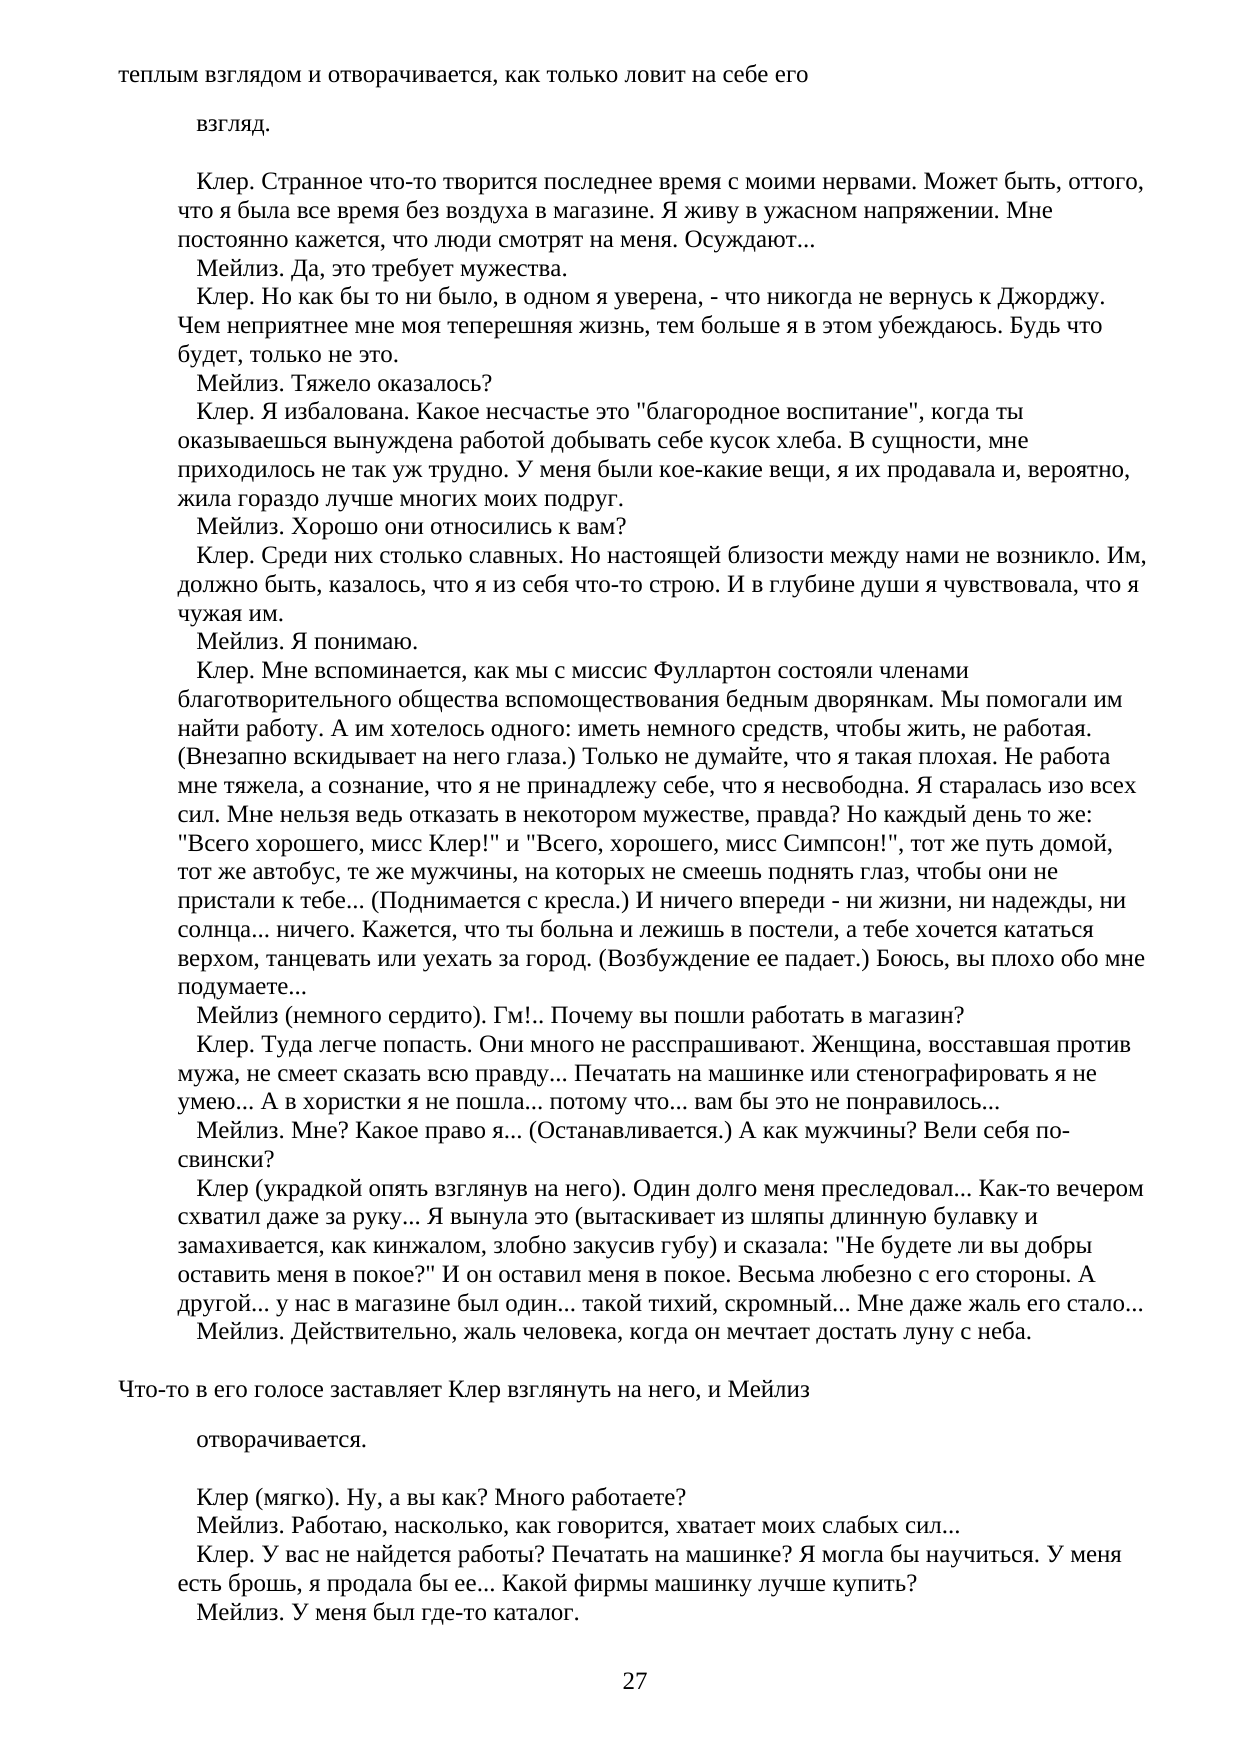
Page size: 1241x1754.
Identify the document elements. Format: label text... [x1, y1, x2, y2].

text взгляд. [177, 108, 1152, 137]
text Mейлиз. У меня был где-то каталог. [177, 1597, 1152, 1626]
text Клер. Мне вспоминается, как мы с миссис Фуллартон состояли членами благотворительного общества вспомоществования бедным дворянкам. Мы помогали им найти работу. А им хотелось одного: иметь немного средств, чтобы жить, не работая. (Внезапно вскидывает на него глаза.) Только не думайте, что я такая плохая. Не работа мне тяжела, а сознание, что я не принадлежу себе, что я несвободна. Я старалась изо всех сил. Мне нельзя ведь отказать в некотором мужестве, правда? Но каждый день то же: "Всего хорошего, мисс Клер!" и "Всего, хорошего, мисс Симпсон!", тот же путь домой, тот же автобус, те же мужчины, на которых не смеешь поднять глаз, чтобы они не пристали к тебе... (Поднимается с кресла.) И ничего впереди - ни жизни, ни надежды, ни солнца... ничего. Кажется, что ты больна и лежишь в постели, а тебе хочется кататься верхом, танцевать или уехать за город. (Возбуждение ее падает.) Боюсь, вы плохо обо мне подумаете... [177, 655, 1152, 1000]
text Клер (мягко). Ну, а вы как? Много работаете? [177, 1482, 1152, 1511]
text Мейлиз. Действительно, жаль человека, когда он мечтает достать луну с неба. [177, 1316, 1152, 1345]
text Мейлиз. Работаю, насколько, как говорится, хватает моих слабых сил... [177, 1511, 1152, 1539]
text Клер. Я избалована. Какое несчастье это "благородное воспитание", когда ты оказываешься вынуждена работой добывать себе кусок хлеба. В сущности, мне приходилось не так уж трудно. У меня были кое-какие вещи, я их продавала и, вероятно, жила гораздо лучше многих моих подруг. [177, 396, 1152, 511]
text Mейлиз. Хорошо они относились к вам? [177, 511, 1152, 540]
text Клер. Туда легче попасть. Они много не расспрашивают. Женщина, восставшая против мужа, не смеет сказать всю правду... Печатать на машинке или стенографировать я не умею... А в хористки я не пошла... потому что... вам бы это не понравилось... [177, 1029, 1152, 1115]
text Мейлиз. Мне? Какое право я... (Останавливается.) А как мужчины? Вели себя по-свински? [177, 1115, 1152, 1173]
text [118, 59, 1152, 88]
text Клер. У вас не найдется работы? Печатать на машинке? Я могла бы научиться. У меня есть брошь, я продала бы ее... Какой фирмы машинку лучше купить? [177, 1539, 1152, 1597]
text Клер. Но как бы то ни было, в одном я уверена, - что никогда не вернусь к Джорджу. Чем неприятнее мне моя теперешняя жизнь, тем больше я в этом убеждаюсь. Будь что будет, только не это. [177, 281, 1152, 368]
text Mейлиз. Да, это требует мужества. [177, 253, 1152, 281]
text Mейлиз. Я понимаю. [177, 626, 1152, 655]
text отворачивается. [177, 1424, 1152, 1452]
text Клер. Странное что-то творится последнее время с моими нервами. Может быть, оттого, что я была все время без воздуха в магазине. Я живу в ужасном напряжении. Мне постоянно кажется, что люди смотрят на меня. Осуждают... [177, 166, 1152, 253]
text Что-то в его голосе заставляет Клер взглянуть на него, и Мейлиз [118, 1374, 1152, 1403]
text Mейлиз. Тяжело оказалось? [177, 368, 1152, 396]
text Мейлиз (немного сердито). Гм!.. Почему вы пошли работать в магазин? [177, 1000, 1152, 1029]
text Клер (украдкой опять взглянув на него). Один долго меня преследовал... Как-то вечером схватил даже за руку... Я вынула это (вытаскивает из шляпы длинную булавку и замахивается, как кинжалом, злобно закусив губу) и сказала: "Не будете ли вы добры оставить меня в покое?" И он оставил меня в покое. Весьма любезно с его стороны. А другой... у нас в магазине был один... такой тихий, скромный... Мне даже жаль его стало... [177, 1173, 1152, 1316]
text Клер. Среди них столько славных. Но настоящей близости между нами не возникло. Им, должно быть, казалось, что я из себя что-то строю. И в глубине души я чувствовала, что я чужая им. [177, 540, 1152, 626]
